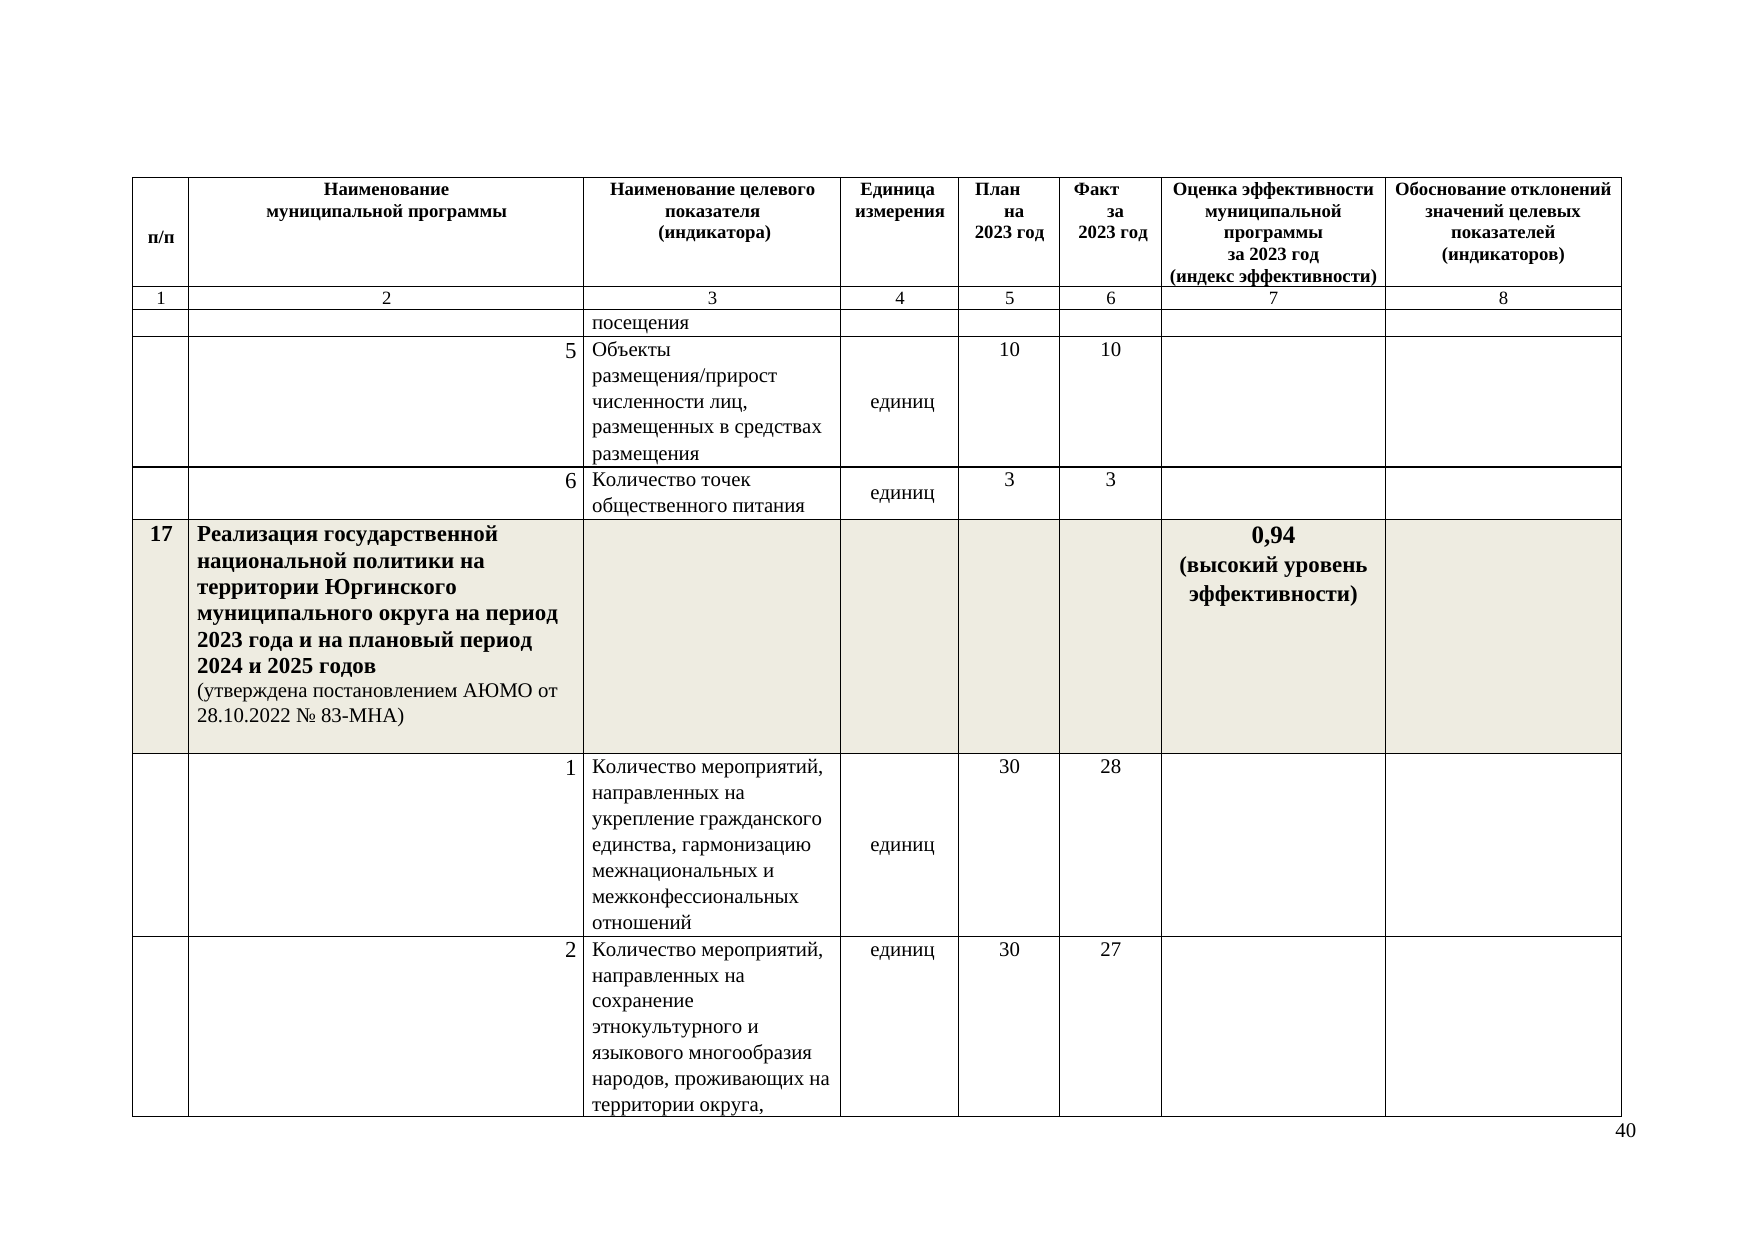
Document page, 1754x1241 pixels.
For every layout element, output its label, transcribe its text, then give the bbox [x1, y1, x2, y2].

table_header Обоснование отклонений значений целевых показателей (индикаторов) [1386, 178, 1621, 286]
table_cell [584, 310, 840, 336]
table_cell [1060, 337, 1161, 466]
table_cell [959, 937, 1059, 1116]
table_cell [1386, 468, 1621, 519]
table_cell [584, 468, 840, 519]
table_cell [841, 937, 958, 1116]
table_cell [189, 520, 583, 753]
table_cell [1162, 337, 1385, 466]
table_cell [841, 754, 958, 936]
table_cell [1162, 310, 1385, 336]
table_cell 3 [584, 287, 840, 309]
table_cell 6 [1060, 287, 1161, 309]
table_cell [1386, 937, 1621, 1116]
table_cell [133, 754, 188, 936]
table_cell 7 [1162, 287, 1385, 309]
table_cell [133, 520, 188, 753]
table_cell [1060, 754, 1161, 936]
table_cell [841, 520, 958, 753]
table_header № п/п [133, 178, 188, 286]
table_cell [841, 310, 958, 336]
table_cell 5 [959, 287, 1059, 309]
table_header Единица измерения [841, 178, 958, 286]
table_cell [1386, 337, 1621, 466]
table_header Наименование муниципальной программы [189, 178, 583, 286]
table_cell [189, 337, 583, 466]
table_cell 8 [1386, 287, 1621, 309]
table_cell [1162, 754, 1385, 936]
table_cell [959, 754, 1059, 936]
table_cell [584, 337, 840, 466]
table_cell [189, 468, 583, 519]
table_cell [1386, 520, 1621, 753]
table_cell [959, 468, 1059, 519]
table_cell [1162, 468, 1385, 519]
table_header Оценка эффективности муниципальной программы за 2023 год (индекс эффективности) [1162, 178, 1385, 286]
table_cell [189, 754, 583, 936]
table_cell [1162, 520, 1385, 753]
table_header Факт за 2023 год [1060, 178, 1161, 286]
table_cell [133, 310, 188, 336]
table_cell 1 [133, 287, 188, 309]
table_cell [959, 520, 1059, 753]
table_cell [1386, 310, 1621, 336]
table_cell 2 [189, 287, 583, 309]
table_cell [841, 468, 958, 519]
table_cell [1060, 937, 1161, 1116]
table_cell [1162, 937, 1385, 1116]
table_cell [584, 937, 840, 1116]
table_header План на 2023 год [959, 178, 1059, 286]
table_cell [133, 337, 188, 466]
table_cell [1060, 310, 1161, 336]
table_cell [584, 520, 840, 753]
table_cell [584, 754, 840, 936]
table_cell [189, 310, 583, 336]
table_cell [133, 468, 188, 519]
table_header Наименование целевого показателя (индикатора) [584, 178, 840, 286]
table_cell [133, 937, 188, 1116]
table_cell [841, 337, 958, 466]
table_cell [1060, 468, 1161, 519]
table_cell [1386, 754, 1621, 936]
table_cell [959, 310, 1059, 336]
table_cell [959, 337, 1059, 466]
table_cell 4 [841, 287, 958, 309]
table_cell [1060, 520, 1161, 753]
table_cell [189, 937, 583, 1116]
